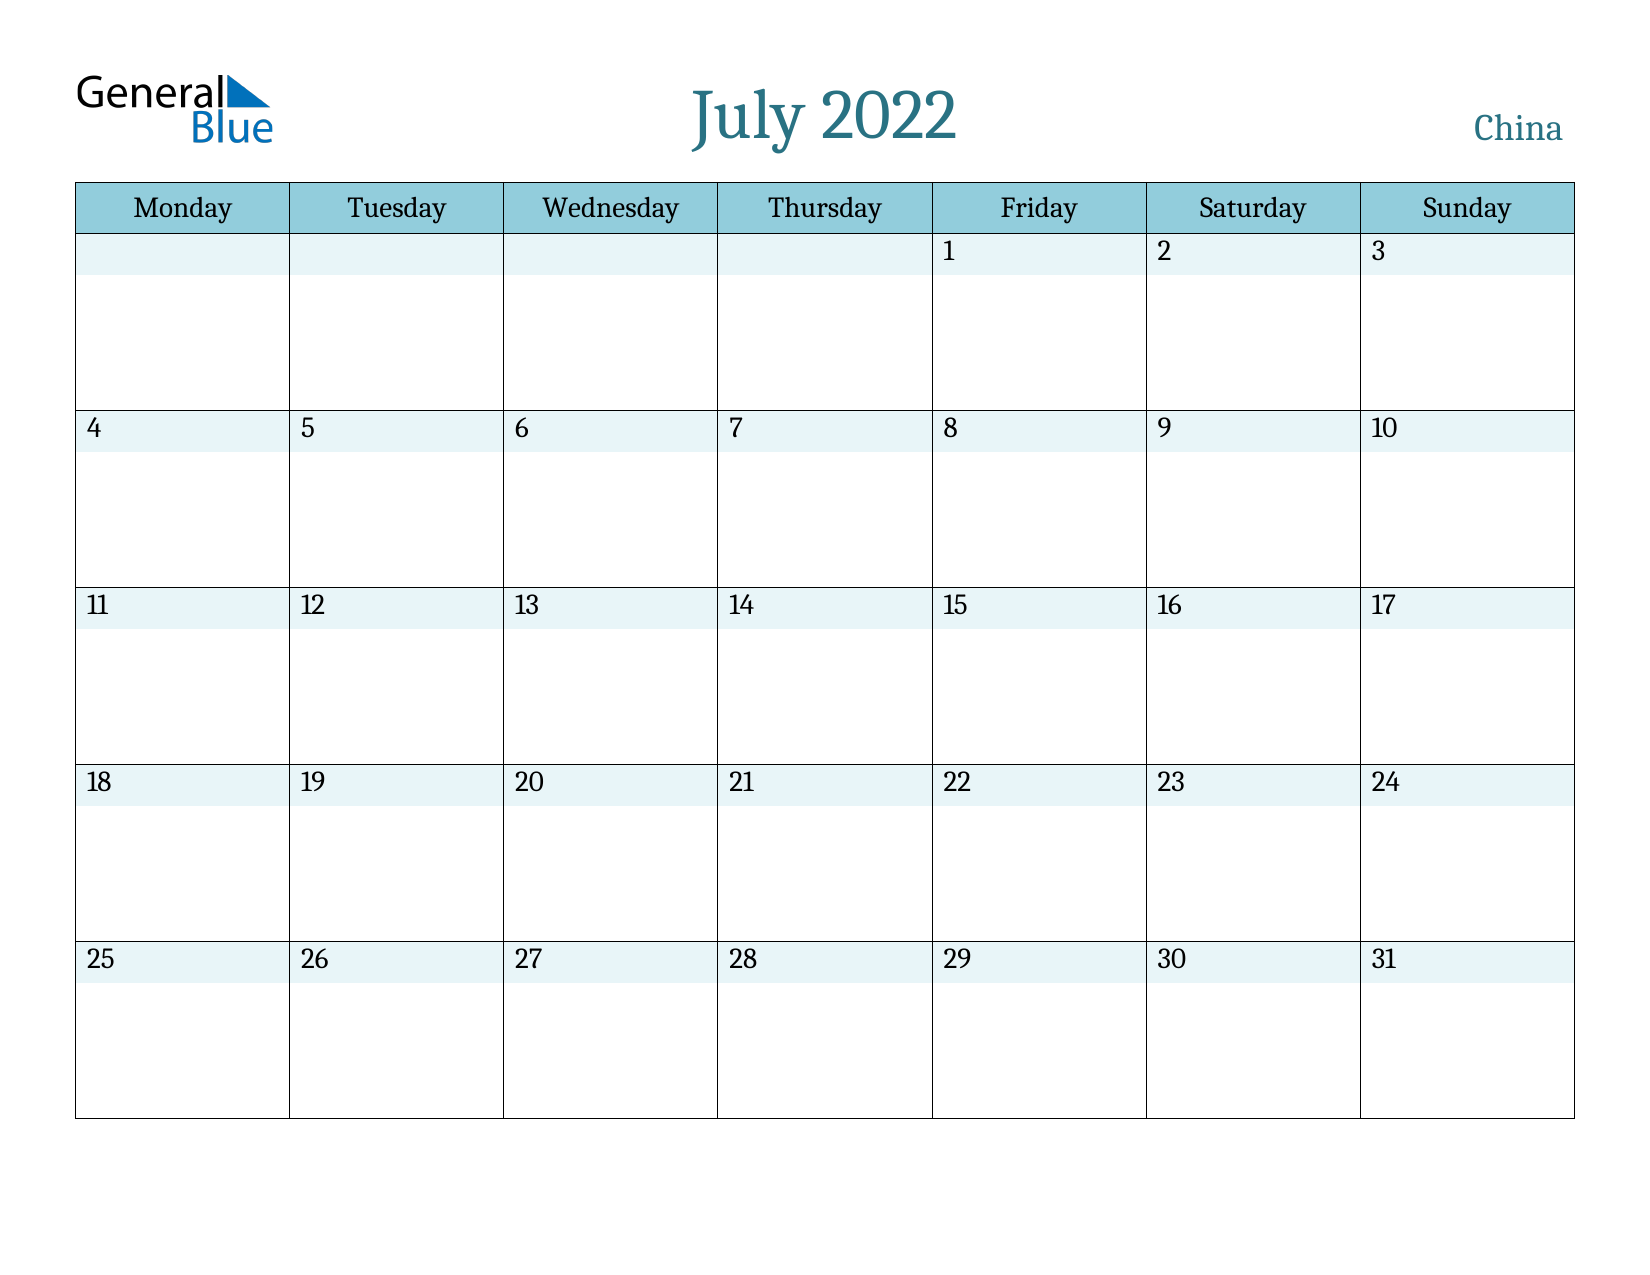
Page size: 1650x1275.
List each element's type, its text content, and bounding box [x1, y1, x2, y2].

table_cell 24 [1361, 765, 1574, 806]
table_cell Thursday [718, 183, 932, 233]
table_cell [933, 806, 1146, 941]
table_cell 16 [1147, 588, 1360, 629]
table_cell [718, 452, 932, 587]
table_cell 4 [76, 411, 289, 452]
table_cell [290, 629, 503, 764]
picture [77, 75, 273, 143]
table_header China [1146, 75, 1574, 182]
table_cell Tuesday [290, 183, 503, 233]
table_cell [933, 452, 1146, 587]
table_cell [76, 806, 289, 941]
table_cell 11 [76, 588, 289, 629]
table_cell [290, 275, 503, 410]
table_cell [504, 452, 717, 587]
table_cell [933, 629, 1146, 764]
table_cell [718, 275, 932, 410]
table_cell [1147, 629, 1360, 764]
table_cell 9 [1147, 411, 1360, 452]
table_cell 17 [1361, 588, 1574, 629]
table_cell [290, 806, 503, 941]
table_cell 3 [1361, 234, 1574, 275]
table_cell 2 [1147, 234, 1360, 275]
table_cell [933, 275, 1146, 410]
table_cell [718, 806, 932, 941]
table_cell 25 [76, 942, 289, 983]
table_cell [504, 983, 717, 1118]
table_cell [718, 234, 932, 275]
table_header July 2022 [504, 75, 1146, 182]
table_cell 20 [504, 765, 717, 806]
table_cell [76, 234, 289, 275]
table_cell Friday [933, 183, 1146, 233]
table_cell 28 [718, 942, 932, 983]
table_cell 23 [1147, 765, 1360, 806]
table_cell [1361, 806, 1574, 941]
table_cell 10 [1361, 411, 1574, 452]
table_cell [504, 275, 717, 410]
table_cell 1 [933, 234, 1146, 275]
table_cell 27 [504, 942, 717, 983]
table_cell [504, 806, 717, 941]
table_cell [1361, 452, 1574, 587]
table_cell Saturday [1147, 183, 1360, 233]
table_cell Wednesday [504, 183, 717, 233]
table_cell 30 [1147, 942, 1360, 983]
table_cell [290, 983, 503, 1118]
table_cell 6 [504, 411, 717, 452]
table_cell [718, 983, 932, 1118]
table_cell 18 [76, 765, 289, 806]
table_cell [718, 629, 932, 764]
table_cell [1361, 629, 1574, 764]
table_cell [76, 275, 289, 410]
table_cell Monday [76, 183, 289, 233]
table_cell 13 [504, 588, 717, 629]
table_cell [1361, 275, 1574, 410]
table_cell 19 [290, 765, 503, 806]
table_cell [290, 234, 503, 275]
table_cell [76, 983, 289, 1118]
table_cell 5 [290, 411, 503, 452]
table_cell [290, 452, 503, 587]
table_cell [1147, 983, 1360, 1118]
table_cell 14 [718, 588, 932, 629]
table_cell [1147, 275, 1360, 410]
table_cell 12 [290, 588, 503, 629]
table_cell 15 [933, 588, 1146, 629]
table_cell [76, 629, 289, 764]
table_cell [504, 629, 717, 764]
table_cell [1147, 806, 1360, 941]
table_cell 8 [933, 411, 1146, 452]
table_cell 21 [718, 765, 932, 806]
table_cell 7 [718, 411, 932, 452]
table_cell 22 [933, 765, 1146, 806]
table_cell [504, 234, 717, 275]
table_cell 26 [290, 942, 503, 983]
table_cell [76, 452, 289, 587]
table_cell [1147, 452, 1360, 587]
table_cell [933, 983, 1146, 1118]
table_header [76, 75, 503, 182]
table_cell 29 [933, 942, 1146, 983]
table_cell [1361, 983, 1574, 1118]
table_cell Sunday [1361, 183, 1574, 233]
table_cell 31 [1361, 942, 1574, 983]
